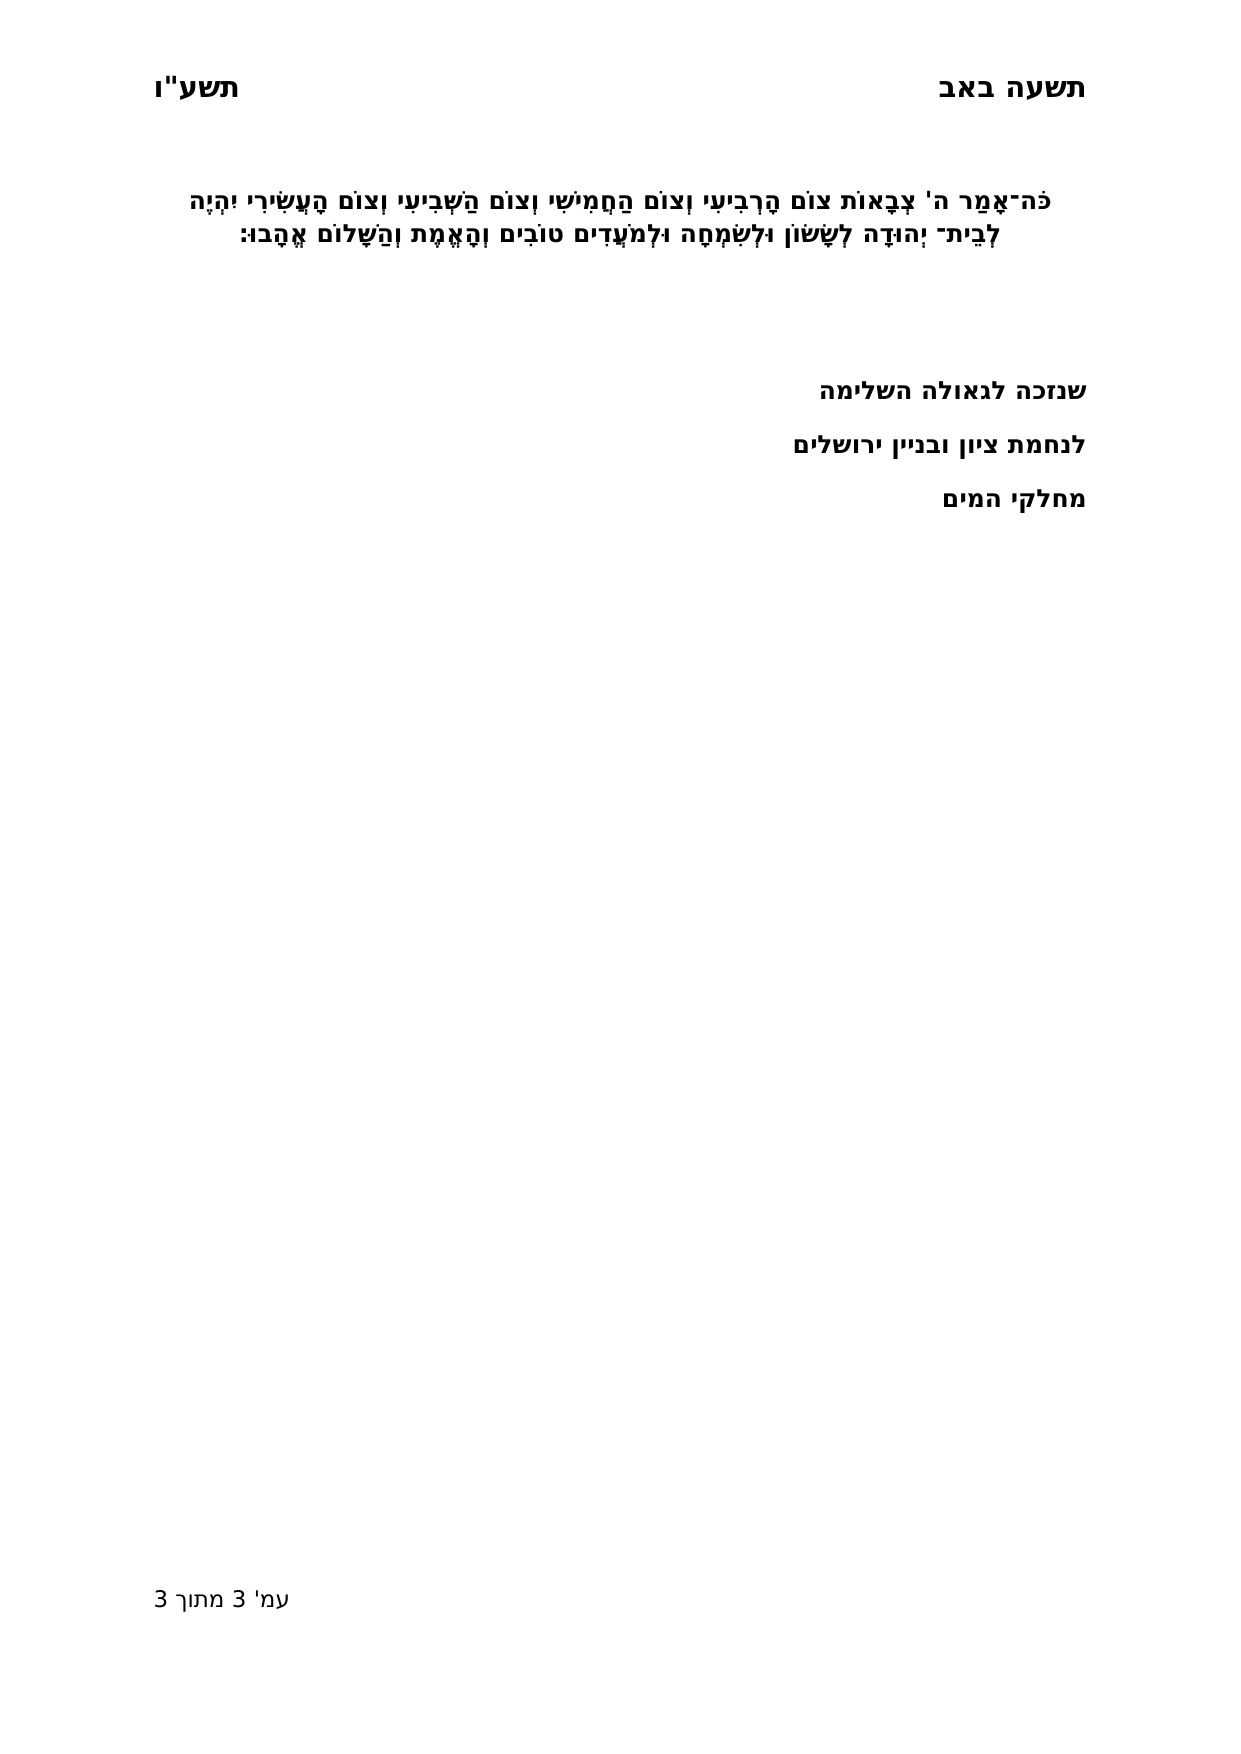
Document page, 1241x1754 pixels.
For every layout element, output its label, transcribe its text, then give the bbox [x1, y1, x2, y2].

text לנחמת ציון ובניין ירושלים [153, 426, 1087, 459]
text שנזכה לגאולה השלימה [153, 372, 1087, 405]
text מחלקי המים [153, 480, 1087, 513]
text כֹּה־אָמַר ה' צְבָאוֹת צוֹם הָרְבִיעִי וְצוֹם הַחֲמִישִׁי וְצוֹם הַשְּׁבִיעִי וְצוֹם הָעֲשִׂירִי יִהְיֶה לְבֵית־ יְהוּדָה לְשָׂשׂוֹן וּלְשִׂמְחָה וּלְמֹעֲדִים טוֹבִים וְהָאֱמֶת וְהַשָּׁלוֹם אֱהָבוּ: [153, 182, 1087, 248]
